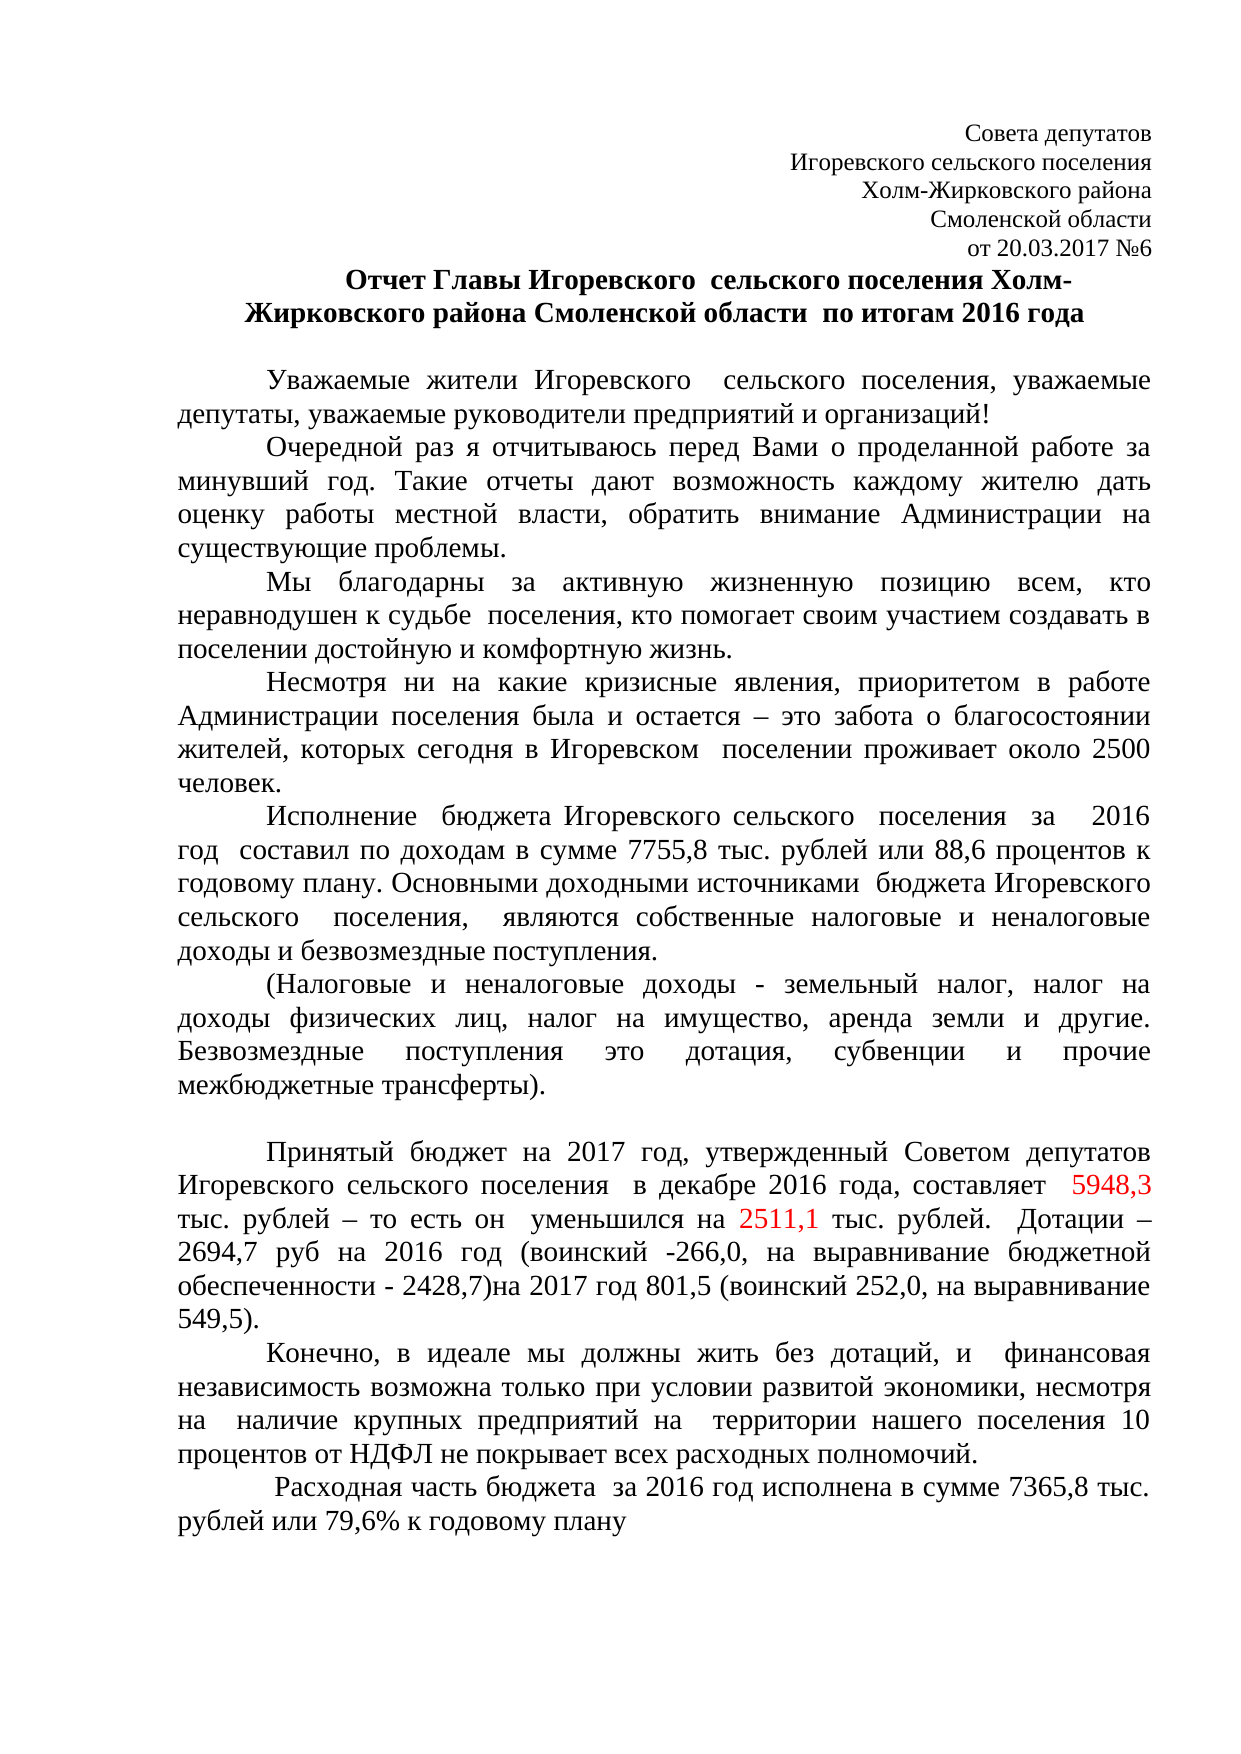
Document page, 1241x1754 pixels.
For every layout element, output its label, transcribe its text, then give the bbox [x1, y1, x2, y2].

text Расходная часть бюджета за 2016 год исполнена в сумме 7365,8 тыс. рублей или 79,6% к годовому плану [177, 1469, 1152, 1536]
text Исполнение бюджета Игоревского сельского поселения за 2016 год составил по доходам в сумме 7755,8 тыс. рублей или 88,6 процентов к годовому плану. Основными доходными источниками бюджета Игоревского сельского поселения, являются собственные налоговые и неналоговые доходы и безвозмездные поступления. [177, 798, 1152, 966]
text Очередной раз я отчитываюсь перед Вами о проделанной работе за минувший год. Такие отчеты дают возможность каждому жителю дать оценку работы местной власти, обратить внимание Администрации на существующие проблемы. [177, 429, 1152, 564]
text Смоленской области [177, 204, 1152, 233]
text Конечно, в идеале мы должны жить без дотаций, и финансовая независимость возможна только при условии развитой экономики, несмотря на наличие крупных предприятий на территории нашего поселения 10 процентов от НДФЛ не покрывает всех расходных полномочий. [177, 1335, 1152, 1469]
text от 20.03.2017 №6 [177, 233, 1152, 262]
text Принятый бюджет на 2017 год, утвержденный Советом депутатов Игоревского сельского поселения в декабре 2016 года, составляет 5948,3 тыс. рублей – то есть он уменьшился на 2511,1 тыс. рублей. Дотации – 2694,7 руб на 2016 год (воинский -266,0, на выравнивание бюджетной обеспеченности - 2428,7)на 2017 год 801,5 (воинский 252,0, на выравнивание 549,5). [177, 1134, 1152, 1335]
text Несмотря ни на какие кризисные явления, приоритетом в работе Администрации поселения была и остается – это забота о благосостоянии жителей, которых сегодня в Игоревском поселении проживает около 2500 человек. [177, 664, 1152, 798]
text Игоревского сельского поселения [177, 147, 1152, 176]
text (Налоговые и неналоговые доходы - земельный налог, налог на доходы физических лиц, налог на имущество, аренда земли и другие. Безвозмездные поступления это дотация, субвенции и прочие межбюджетные трансферты). [177, 966, 1152, 1100]
text Отчет Главы Игоревского сельского поселения Холм-Жирковского района Смоленской области по итогам 2016 года [177, 262, 1152, 329]
text Мы благодарны за активную жизненную позицию всем, кто неравнодушен к судьбе поселения, кто помогает своим участием создавать в поселении достойную и комфортную жизнь. [177, 564, 1152, 664]
text Холм-Жирковского района [177, 176, 1152, 204]
text Уважаемые жители Игоревского сельского поселения, уважаемые депутаты, уважаемые руководители предприятий и организаций! [177, 362, 1152, 429]
text Совета депутатов [177, 118, 1152, 147]
